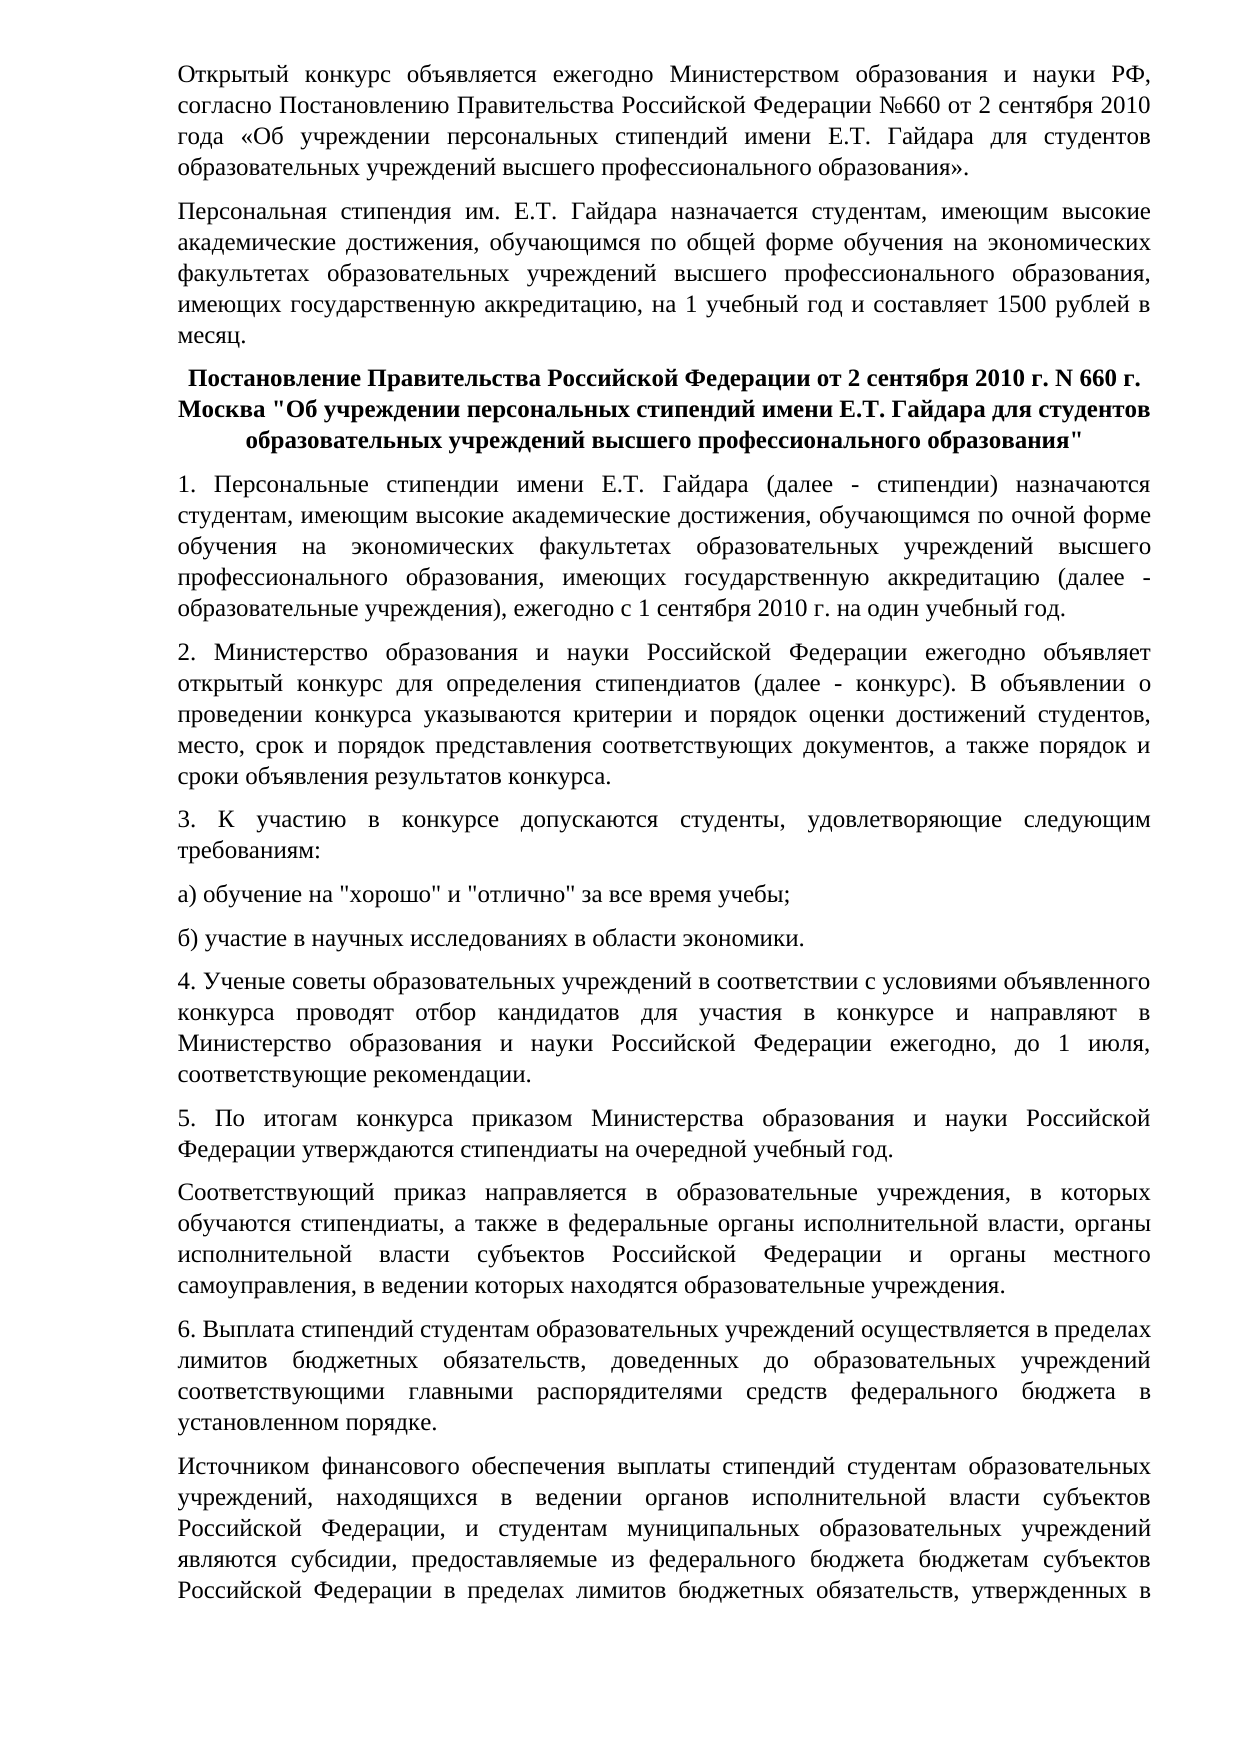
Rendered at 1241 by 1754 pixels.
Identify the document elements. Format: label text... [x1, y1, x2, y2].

text Открытый конкурс объявляется ежегодно Министерством образования и науки РФ, согласно Постановлению Правительства Российской Федерации №660 от 2 сентября 2010 года «Об учреждении персональных стипендий имени Е.Т. Гайдара для студентов образовательных учреждений высшего профессионального образования». [177, 59, 1152, 181]
text 5. По итогам конкурса приказом Министерства образования и науки Российской Федерации утверждаются стипендиаты на очередной учебный год. [177, 1103, 1152, 1163]
text Соответствующий приказ направляется в образовательные учреждения, в которых обучаются стипендиаты, а также в федеральные органы исполнительной власти, органы исполнительной власти субъектов Российской Федерации и органы местного самоуправления, в ведении которых находятся образовательные учреждения. [177, 1177, 1152, 1299]
text 1. Персональные стипендии имени Е.Т. Гайдара (далее - стипендии) назначаются студентам, имеющим высокие академические достижения, обучающимся по очной форме обучения на экономических факультетах образовательных учреждений высшего профессионального образования, имеющих государственную аккредитацию (далее - образовательные учреждения), ежегодно с 1 сентября 2010 г. на один учебный год. [177, 469, 1152, 622]
text 2. Министерство образования и науки Российской Федерации ежегодно объявляет открытый конкурс для определения стипендиатов (далее - конкурс). В объявлении о проведении конкурса указываются критерии и порядок оценки достижений студентов, место, срок и порядок представления соответствующих документов, а также порядок и сроки объявления результатов конкурса. [177, 637, 1152, 790]
text 4. Ученые советы образовательных учреждений в соответствии с условиями объявленного конкурса проводят отбор кандидатов для участия в конкурсе и направляют в Министерство образования и науки Российской Федерации ежегодно, до 1 июля, соответствующие рекомендации. [177, 966, 1152, 1088]
text Постановление Правительства Российской Федерации от 2 сентября 2010 г. N 660 г. Москва "Об учреждении персональных стипендий имени Е.Т. Гайдара для студентов образовательных учреждений высшего профессионального образования" [177, 363, 1152, 454]
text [177, 1451, 1152, 1604]
text 6. Выплата стипендий студентам образовательных учреждений осуществляется в пределах лимитов бюджетных обязательств, доведенных до образовательных учреждений соответствующими главными распорядителями средств федерального бюджета в установленном порядке. [177, 1314, 1152, 1436]
text Персональная стипендия им. Е.Т. Гайдара назначается студентам, имеющим высокие академические достижения, обучающимся по общей форме обучения на экономических факультетах образовательных учреждений высшего профессионального образования, имеющих государственную аккредитацию, на 1 учебный год и составляет 1500 рублей в месяц. [177, 196, 1152, 349]
text б) участие в научных исследованиях в области экономики. [177, 923, 1152, 951]
text а) обучение на "хорошо" и "отлично" за все время учебы; [177, 879, 1152, 908]
text 3. К участию в конкурсе допускаются студенты, удовлетворяющие следующим требованиям: [177, 804, 1152, 864]
